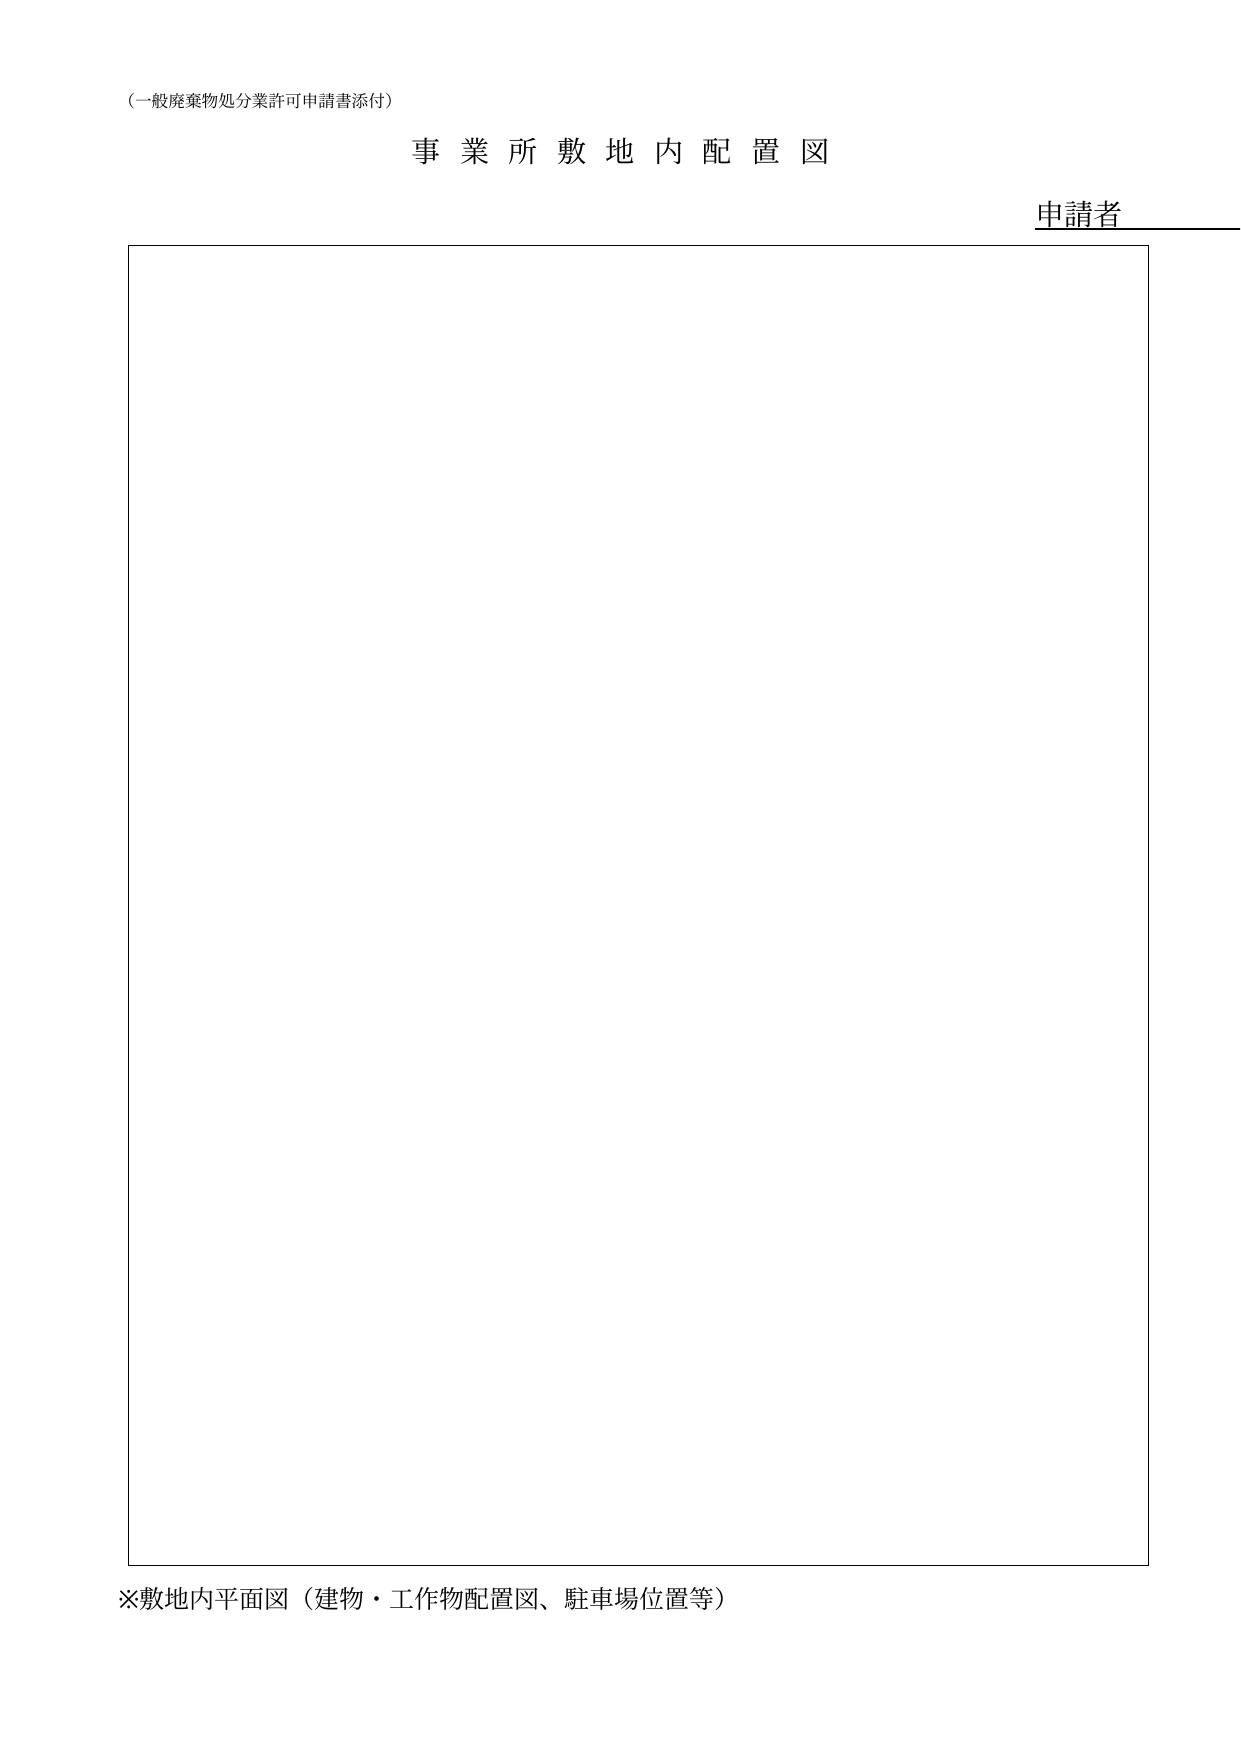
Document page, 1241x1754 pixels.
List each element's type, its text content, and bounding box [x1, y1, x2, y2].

text ※敷地内平面図（建物・工作物配置図、駐車場位置等） [118, 1566, 1122, 1629]
text 事業所敷地内配置図 [118, 118, 1122, 182]
table_header [129, 246, 1148, 1565]
text 申請者 [118, 182, 1122, 245]
